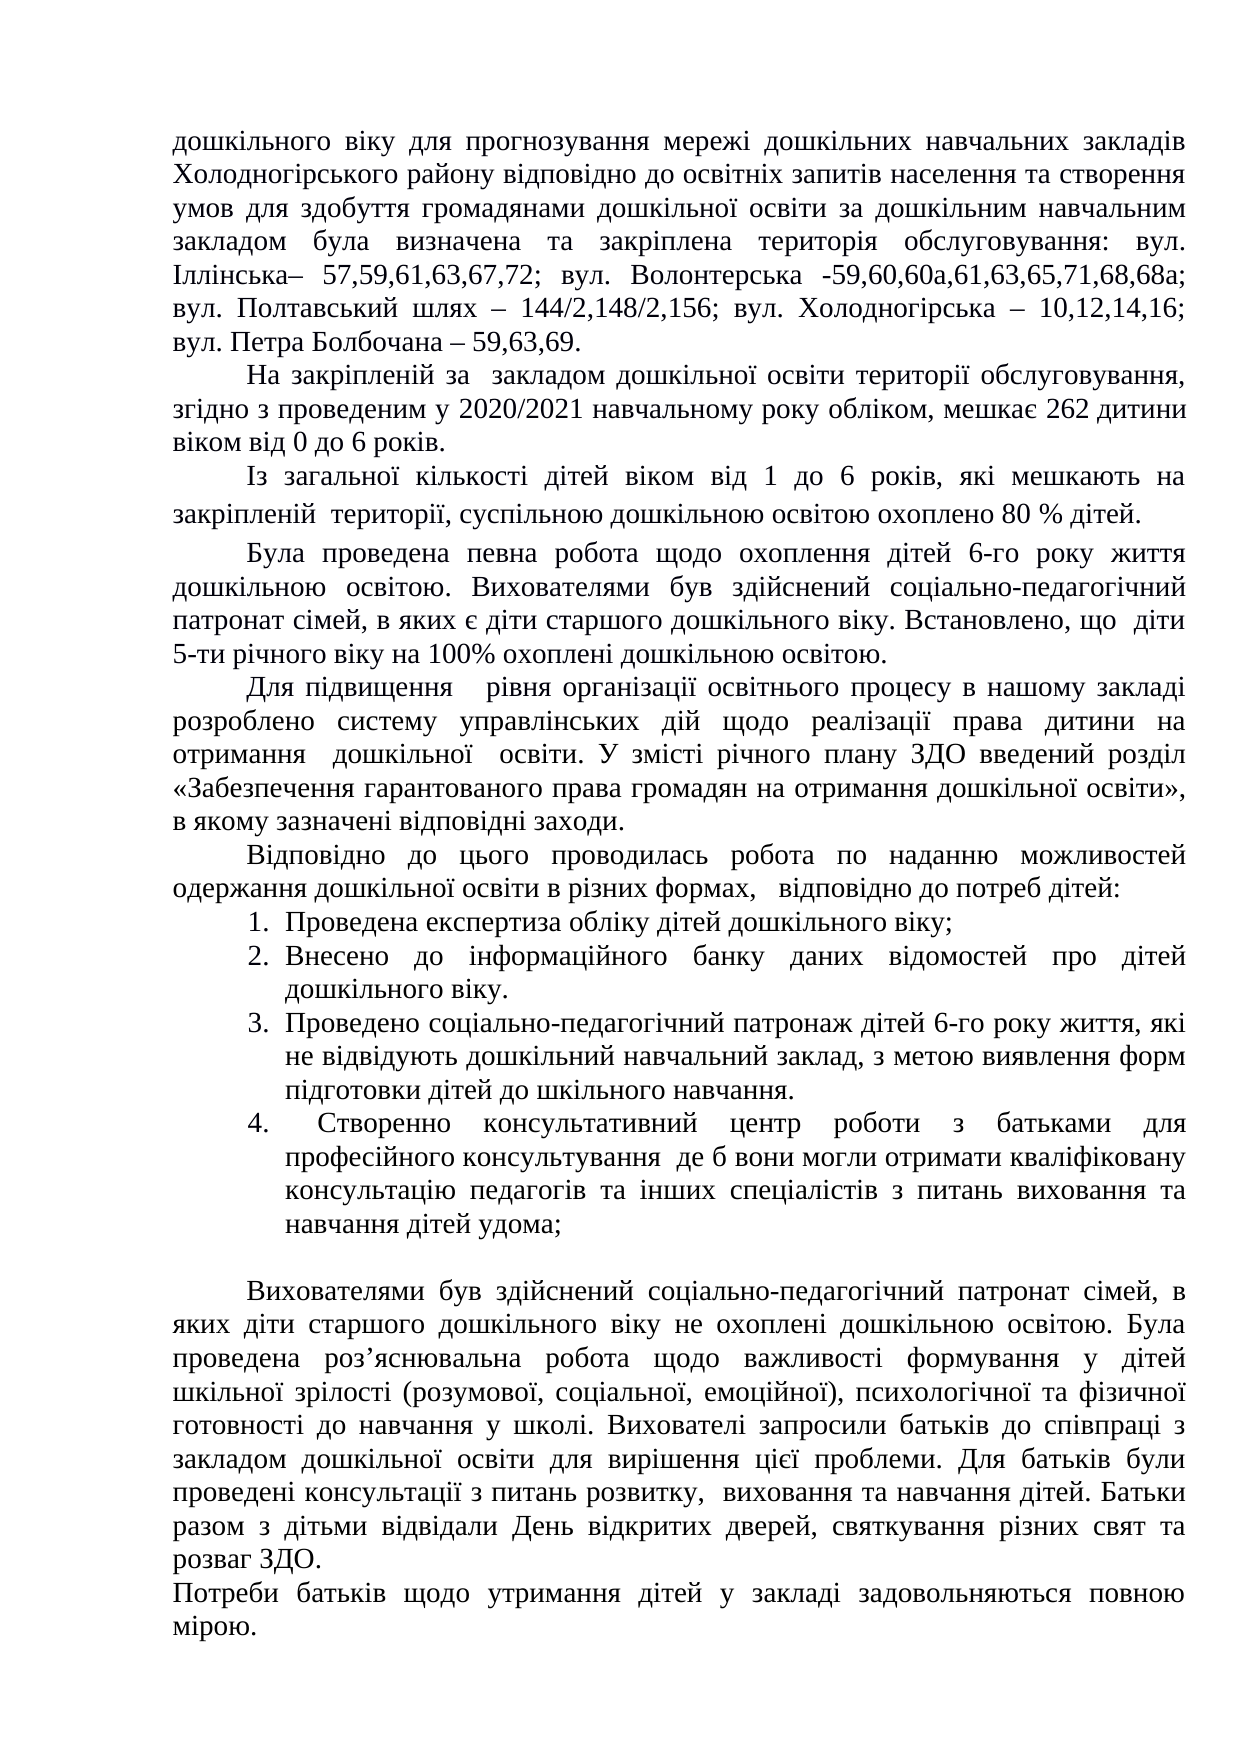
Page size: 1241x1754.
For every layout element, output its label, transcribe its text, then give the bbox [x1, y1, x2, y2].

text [172, 123, 1187, 357]
list Проведена експертиза обліку дітей дошкільного віку; [247, 904, 1187, 938]
list Внесено до інформаційного банку даних відомостей про дітей дошкільного віку. [247, 938, 1187, 1005]
list Створенно консультативний центр роботи з батьками для професійного консультування де б вони могли отримати кваліфіковану консультацію педагогів та інших спеціалістів з питань виховання та навчання дітей удома; [247, 1105, 1187, 1239]
text Відповідно до цього проводилась робота по наданню можливостей одержання дошкільної освіти в різних формах, відповідно до потреб дітей: [172, 837, 1187, 904]
list Проведено соціально-педагогічний патронаж дітей 6-го року життя, які не відвідують дошкільний навчальний заклад, з метою виявлення форм підготовки дітей до шкільного навчання. [247, 1005, 1187, 1105]
text Була проведена певна робота щодо охоплення дітей 6-го року життя дошкільною освітою. Вихователями був здійснений соціально-педагогічний патронат сімей, в яких є діти старшого дошкільного віку. Встановлено, що діти 5-ти річного віку на 100% охоплені дошкільною освітою. [172, 535, 1187, 669]
text Вихователями був здійснений соціально-педагогічний патронат сімей, в яких діти старшого дошкільного віку не охоплені дошкільною освітою. Була проведена роз’яснювальна робота щодо важливості формування у дітей шкільної зрілості (розумової, соціальної, емоційної), психологічної та фізичної готовності до навчання у школі. Вихователі запросили батьків до співпраці з закладом дошкільної освіти для вирішення цієї проблеми. Для батьків були проведені консультації з питань розвитку, виховання та навчання дітей. Батьки разом з дітьми відвідали День відкритих дверей, святкування різних свят та розваг ЗДО. [172, 1273, 1187, 1575]
text Потреби батьків щодо утримання дітей у закладі задовольняються повною мірою. [172, 1575, 1187, 1642]
text Для підвищення рівня організації освітнього процесу в нашому закладі розроблено систему управлінських дій щодо реалізації права дитини на отримання дошкільної освіти. У змісті річного плану ЗДО введений розділ «Забезпечення гарантованого права громадян на отримання дошкільної освіти», в якому зазначені відповідні заходи. [172, 669, 1187, 837]
text Із загальної кількості дітей віком від 1 до 6 років, які мешкають на закріпленій території, суспільною дошкільною освітою охоплено 80 % дітей. [172, 458, 1187, 530]
text На закріпленій за закладом дошкільної освіти території обслуговування, згідно з проведеним у 2020/2021 навчальному року обліком, мешкає 262 дитини віком від 0 до 6 років. [172, 357, 1187, 458]
